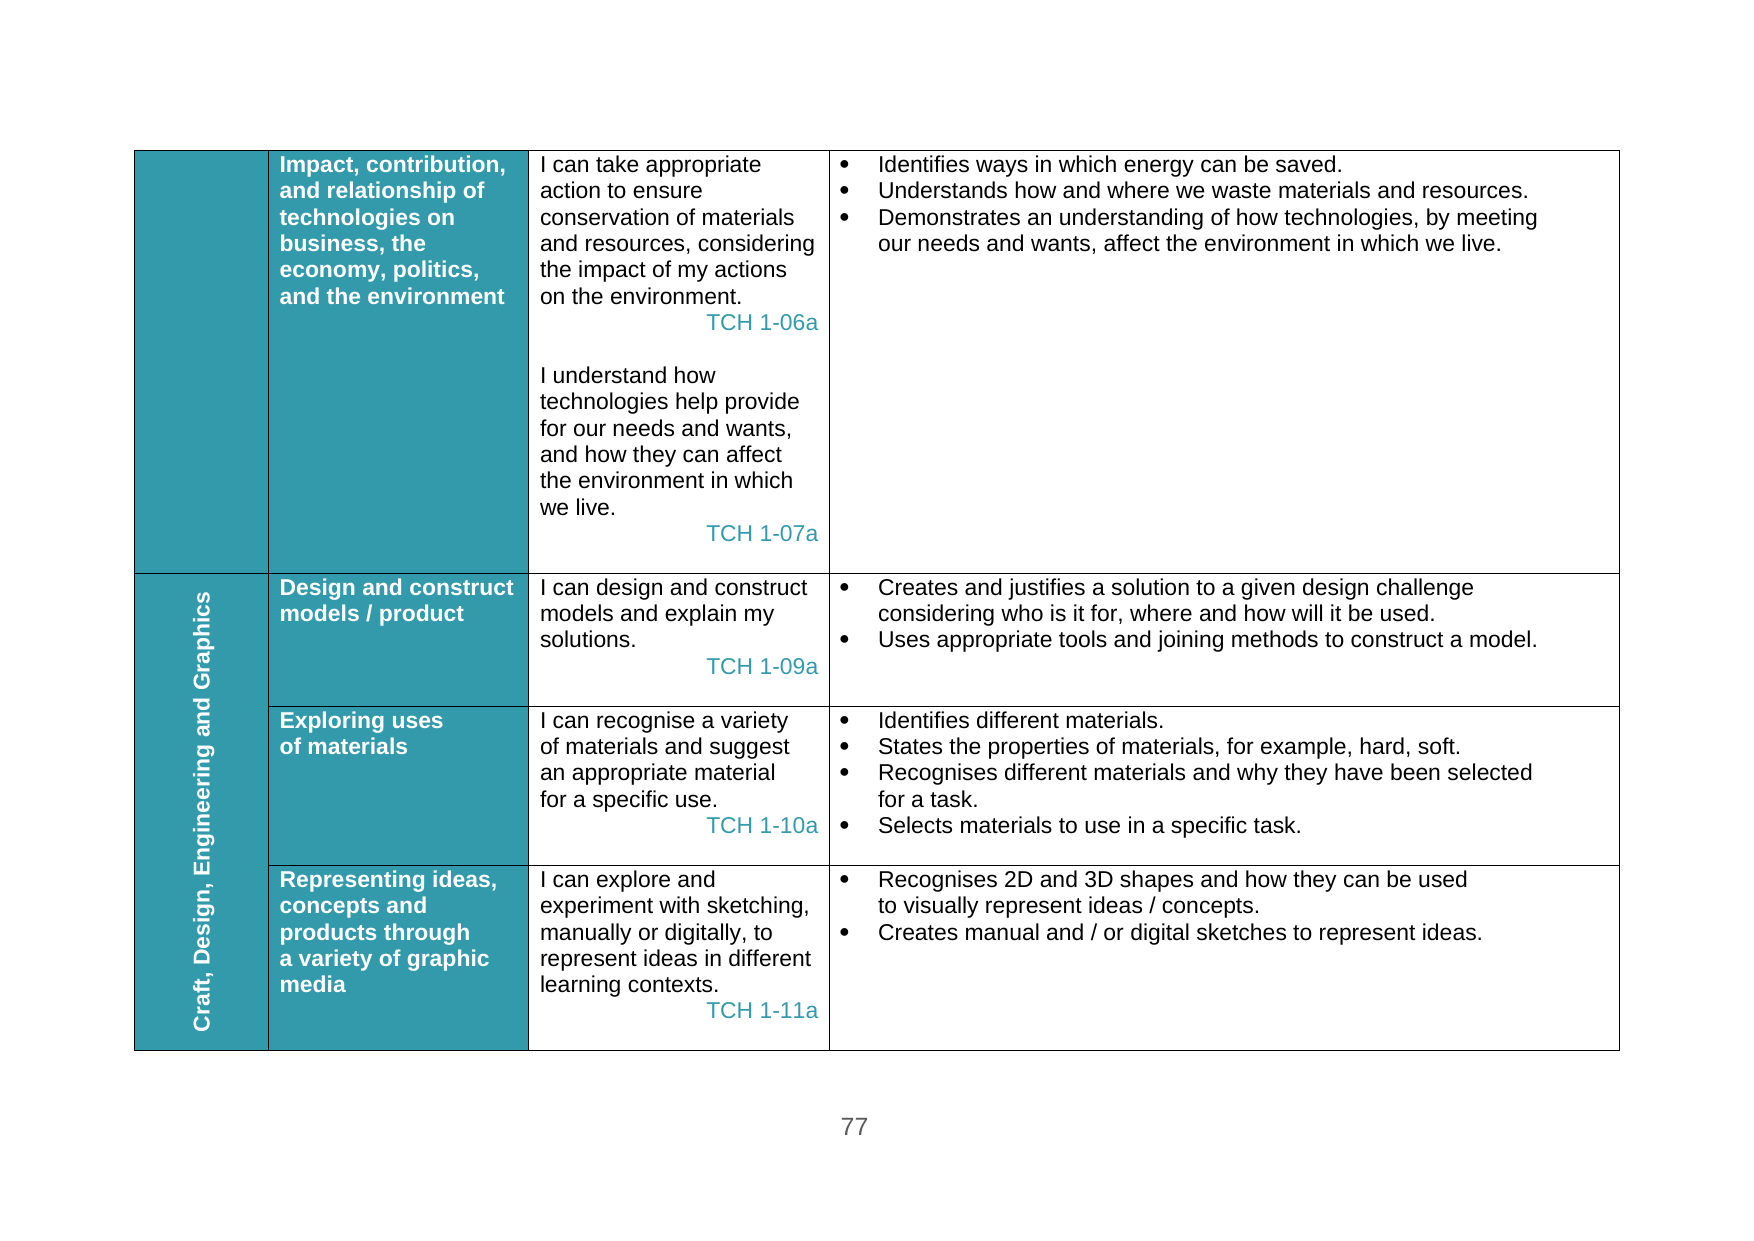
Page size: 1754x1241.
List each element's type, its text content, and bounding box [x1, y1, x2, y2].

table_cell Recognises 2D and 3D shapes and how they can be used to visually represent ideas / concepts. Creates manual and / or digital sketches to represent ideas. [830, 866, 1619, 1050]
table_cell Exploring uses of materials [269, 707, 528, 865]
table_cell I can recognise a variety of materials and suggest an appropriate material for a specific use. TCH 1-10a [529, 707, 829, 865]
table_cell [135, 151, 268, 573]
table_cell Identifies different materials. States the properties of materials, for example, hard, soft. Recognises different materials and why they have been selected for a task. Selects materials to use in a specific task. [830, 707, 1619, 865]
table_cell Design and construct models / product [269, 574, 528, 706]
table_cell Impact, contribution, and relationship of technologies on business, the economy, politics, and the environment [269, 151, 528, 573]
table_cell Identifies ways in which energy can be saved. Understands how and where we waste materials and resources. Demonstrates an understanding of how technologies, by meeting our needs and wants, affect the environment in which we live. [830, 151, 1619, 573]
table_cell I can take appropriate action to ensure conservation of materials and resources, considering the impact of my actions on the environment. TCH 1-06a I understand how technologies help provide for our needs and wants, and how they can affect the environment in which we live. TCH 1-07a [529, 151, 829, 573]
table_cell I can design and construct models and explain my solutions. TCH 1-09a [529, 574, 829, 706]
table_cell I can explore and experiment with sketching, manually or digitally, to represent ideas in different learning contexts. TCH 1-11a [529, 866, 829, 1050]
table_cell Representing ideas, concepts and products through a variety of graphic media [269, 866, 528, 1050]
table_cell Craft, Design, Engineering and Graphics [135, 574, 268, 1050]
table_cell Creates and justifies a solution to a given design challenge considering who is it for, where and how will it be used. Uses appropriate tools and joining methods to construct a model. [830, 574, 1619, 706]
